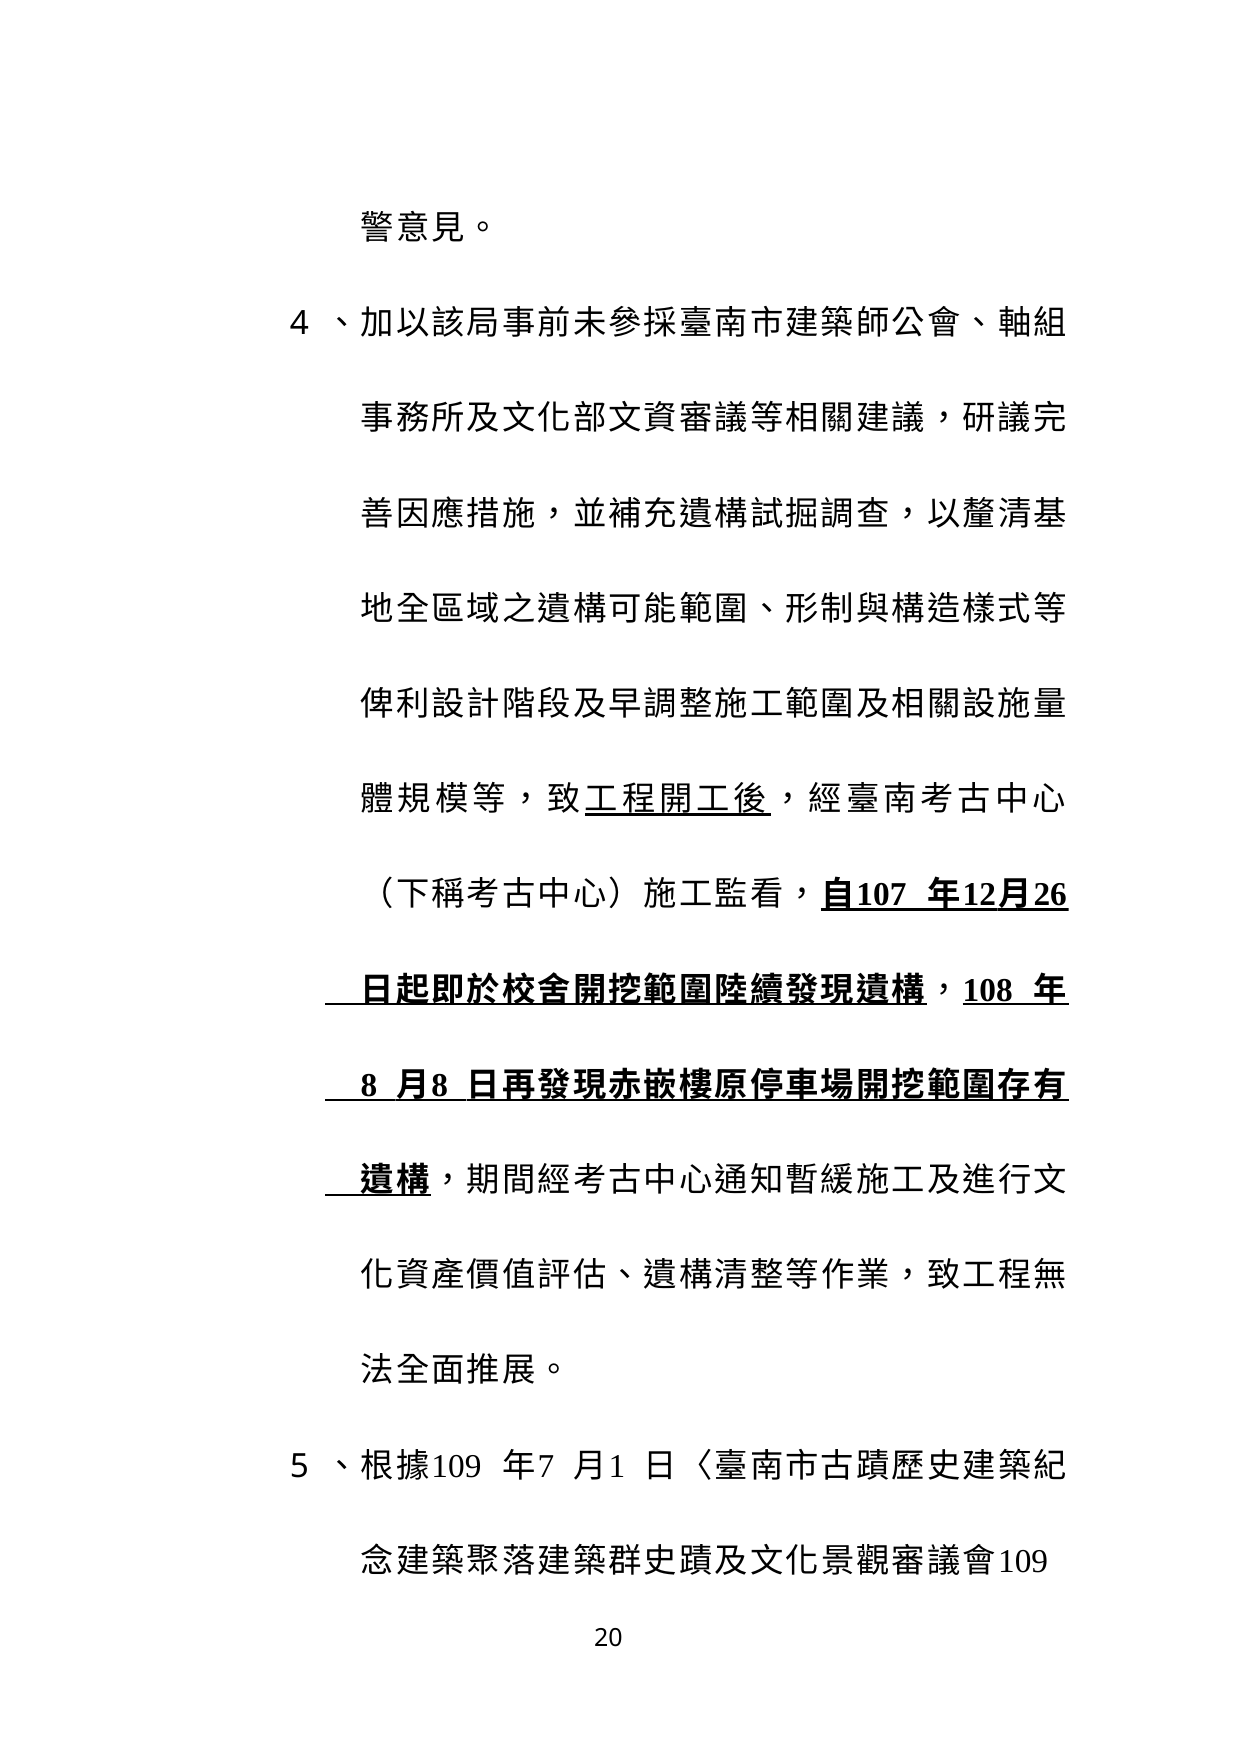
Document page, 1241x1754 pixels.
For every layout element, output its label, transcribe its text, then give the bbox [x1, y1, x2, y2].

subtitle 根據109年7月1日〈臺南市古蹟歷史建築紀念建築聚落建築群史蹟及文化景觀審議會109年度第3次會議會議紀錄〉，報告案二：「赤嵌文化園區原停車場相關遺構清整工作成果暨後續處理方向」會議結論： [272, 1415, 1069, 1605]
subtitle 加以該局事前未參採臺南市建築師公會、軸組事務所及文化部文資審議等相關建議，研議完善因應措施，並補充遺構試掘調查，以釐清基地全區域之遺構可能範圍、形制與構造樣式等，俾利設計階段及早調整施工範圍及相關設施量體規模等，致工程開工後，經臺南考古中心（下稱考古中心）施工監看，自107年12月26日起即於校舍開挖範圍陸續發現遺構，108年8月8日再發現赤嵌樓原停車場開挖範圍存有遺構，期間經考古中心通知暫緩施工及進行文化資產價值評估、遺構清整等作業，致工程無法全面推展。 [272, 272, 1069, 1415]
